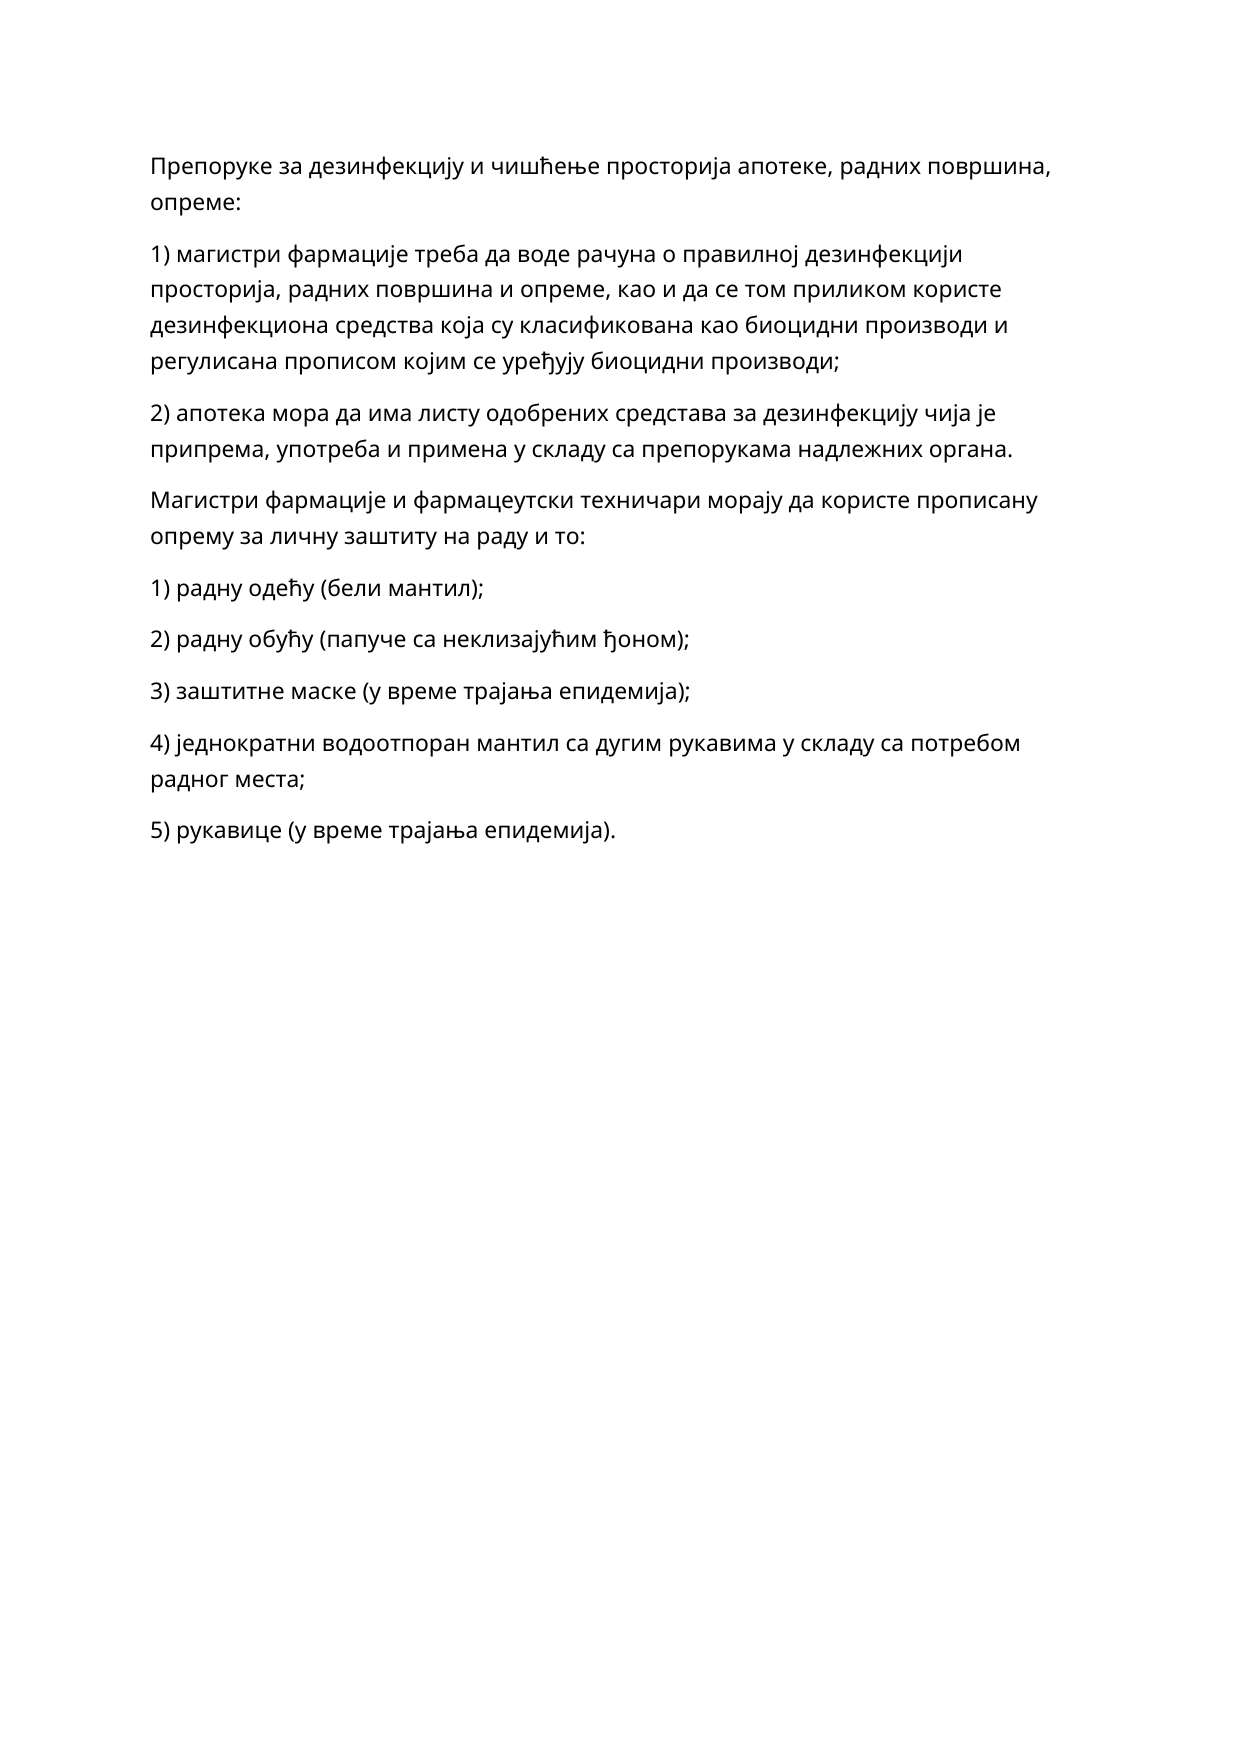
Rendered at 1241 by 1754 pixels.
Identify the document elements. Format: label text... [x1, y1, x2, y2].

text 2) радну обућу (папуче са неклизајућим ђоном); [150, 623, 1090, 655]
text 4) једнократни водоотпоран мантил са дугим рукавима у складу са потребом радног места; [150, 727, 1090, 794]
text 1) радну одећу (бели мантил); [150, 572, 1090, 603]
text Препоруке за дезинфекцију и чишћење просторија апотеке, радних површина, опреме: [150, 150, 1090, 217]
text Магистри фармације и фармацеутски техничари морају да користе прописану опрему за личну заштиту на раду и то: [150, 484, 1090, 552]
text 3) заштитне маске (у време трајања епидемија); [150, 675, 1090, 706]
text 1) магистри фармације треба да воде рачуна о правилној дезинфекцији просторија, радних површина и опреме, као и да се том приликом користе дезинфекциона средства која су класификована као биоцидни производи и регулисана прописом којим се уређују биоцидни производи; [150, 237, 1090, 377]
text 2) апотека мора да има листу одобрених средстава за дезинфекцију чија је припрема, употреба и примена у складу са препорукама надлежних органа. [150, 397, 1090, 464]
text 5) рукавице (у време трајања епидемија). [150, 814, 1090, 845]
